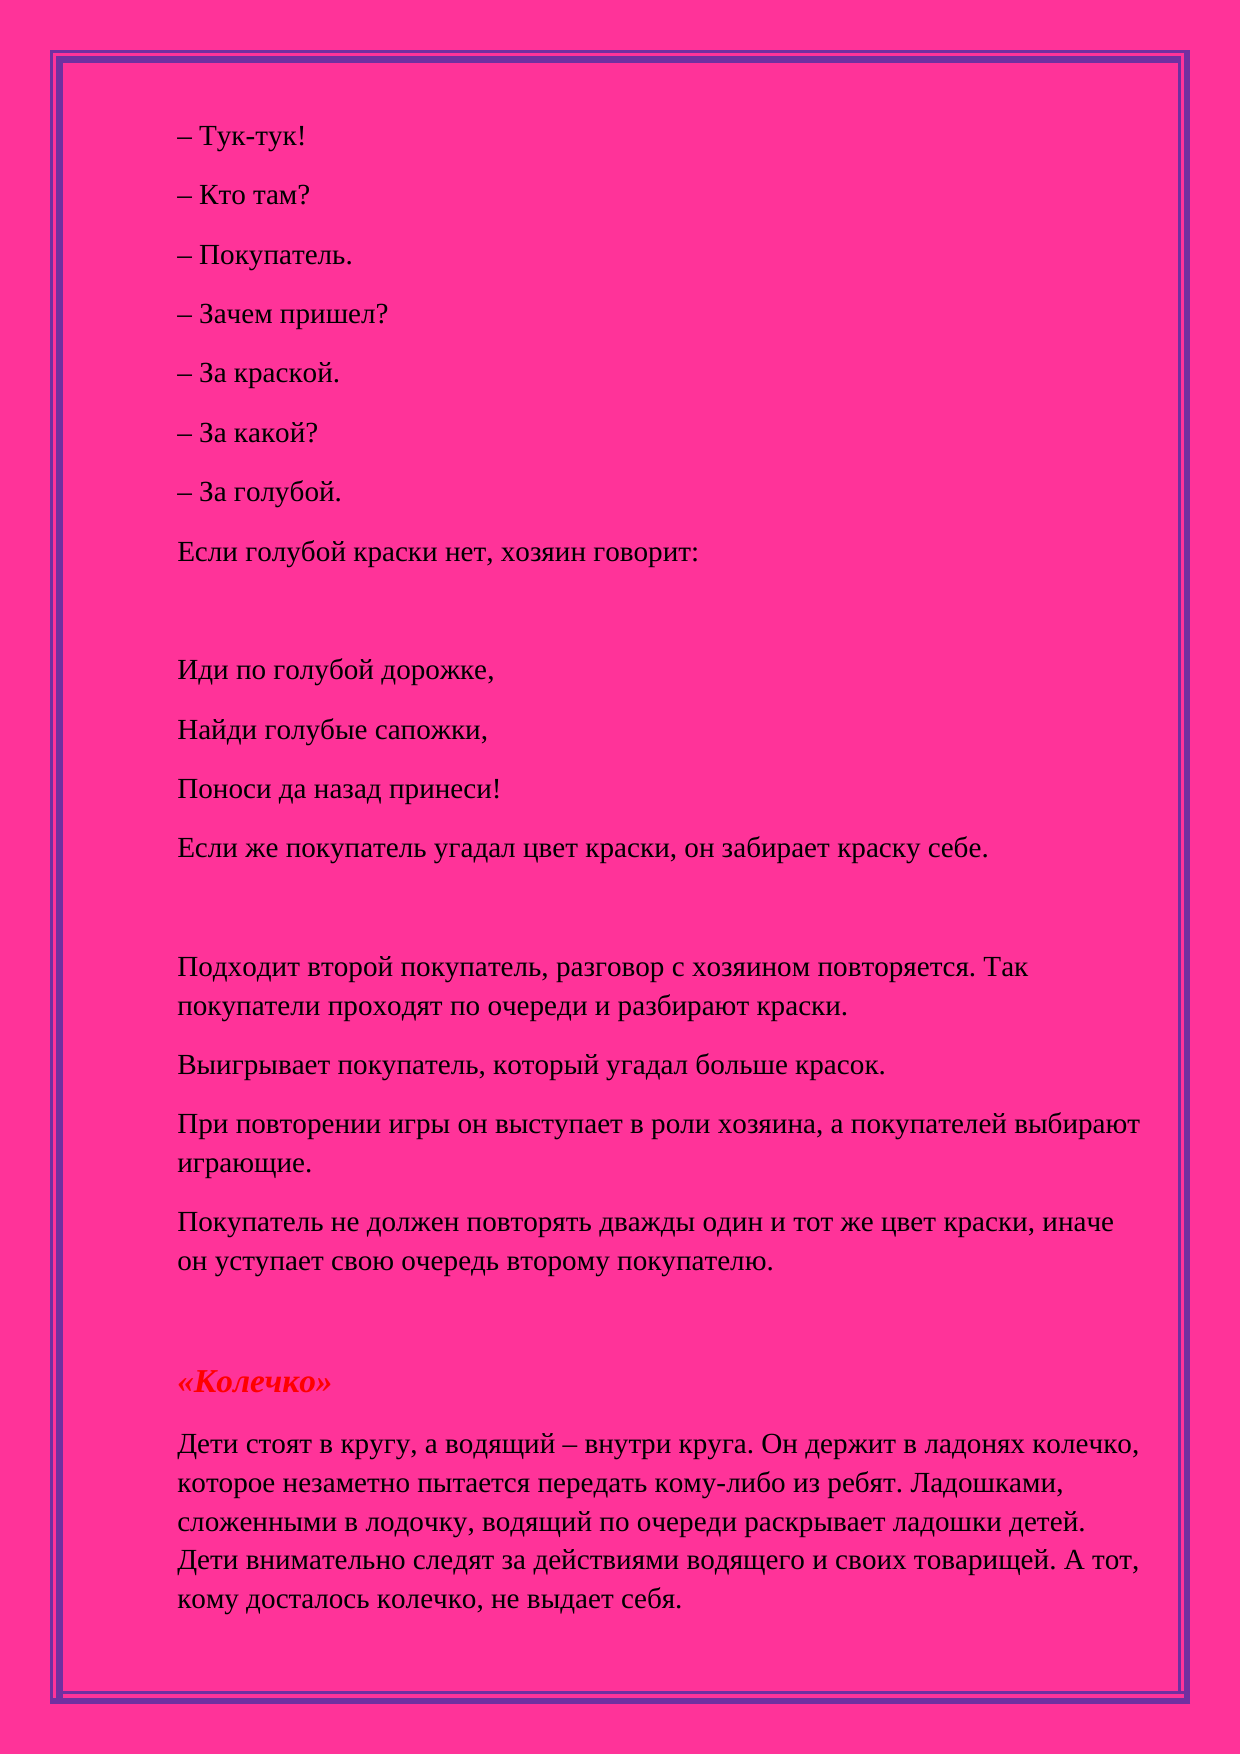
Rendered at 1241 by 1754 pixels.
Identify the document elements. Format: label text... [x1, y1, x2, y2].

text При повторении игры он выступает в роли хозяина, а покупателей выбирают играющие. [177, 1107, 1152, 1179]
text Подходит второй покупатель, разговор с хозяином повторяется. Так покупатели проходят по очереди и разбирают краски. [177, 949, 1152, 1021]
text Если голубой краски нет, хозяин говорит: [177, 534, 1152, 567]
text – За голубой. [177, 474, 1152, 508]
text – Тук-тук! [177, 118, 1152, 152]
text Дети стоят в кругу, а водящий – внутри круга. Он держит в ладонях колечко, которое незаметно пытается передать кому-либо из ребят. Ладошками, сложенными в лодочку, водящий по очереди раскрывает ладошки детей. Дети внимательно следят за действиями водящего и своих товарищей. А тот, кому досталось колечко, не выдает себя. [177, 1427, 1152, 1614]
text Найди голубые сапожки, [177, 712, 1152, 745]
text Выигрывает покупатель, который угадал больше красок. [177, 1047, 1152, 1081]
text Поноси да назад принеси! [177, 771, 1152, 805]
text – Покупатель. [177, 237, 1152, 270]
text Покупатель не должен повторять дважды один и тот же цвет краски, иначе он уступает свою очередь второму покупателю. [177, 1204, 1152, 1277]
text – За какой? [177, 415, 1152, 448]
text Иди по голубой дорожке, [177, 652, 1152, 686]
text – За краской. [177, 356, 1152, 389]
text Если же покупатель угадал цвет краски, он забирает краску себе. [177, 831, 1152, 864]
text – Зачем пришел? [177, 296, 1152, 330]
text «Колечко» [177, 1362, 1152, 1400]
text – Кто там? [177, 177, 1152, 211]
